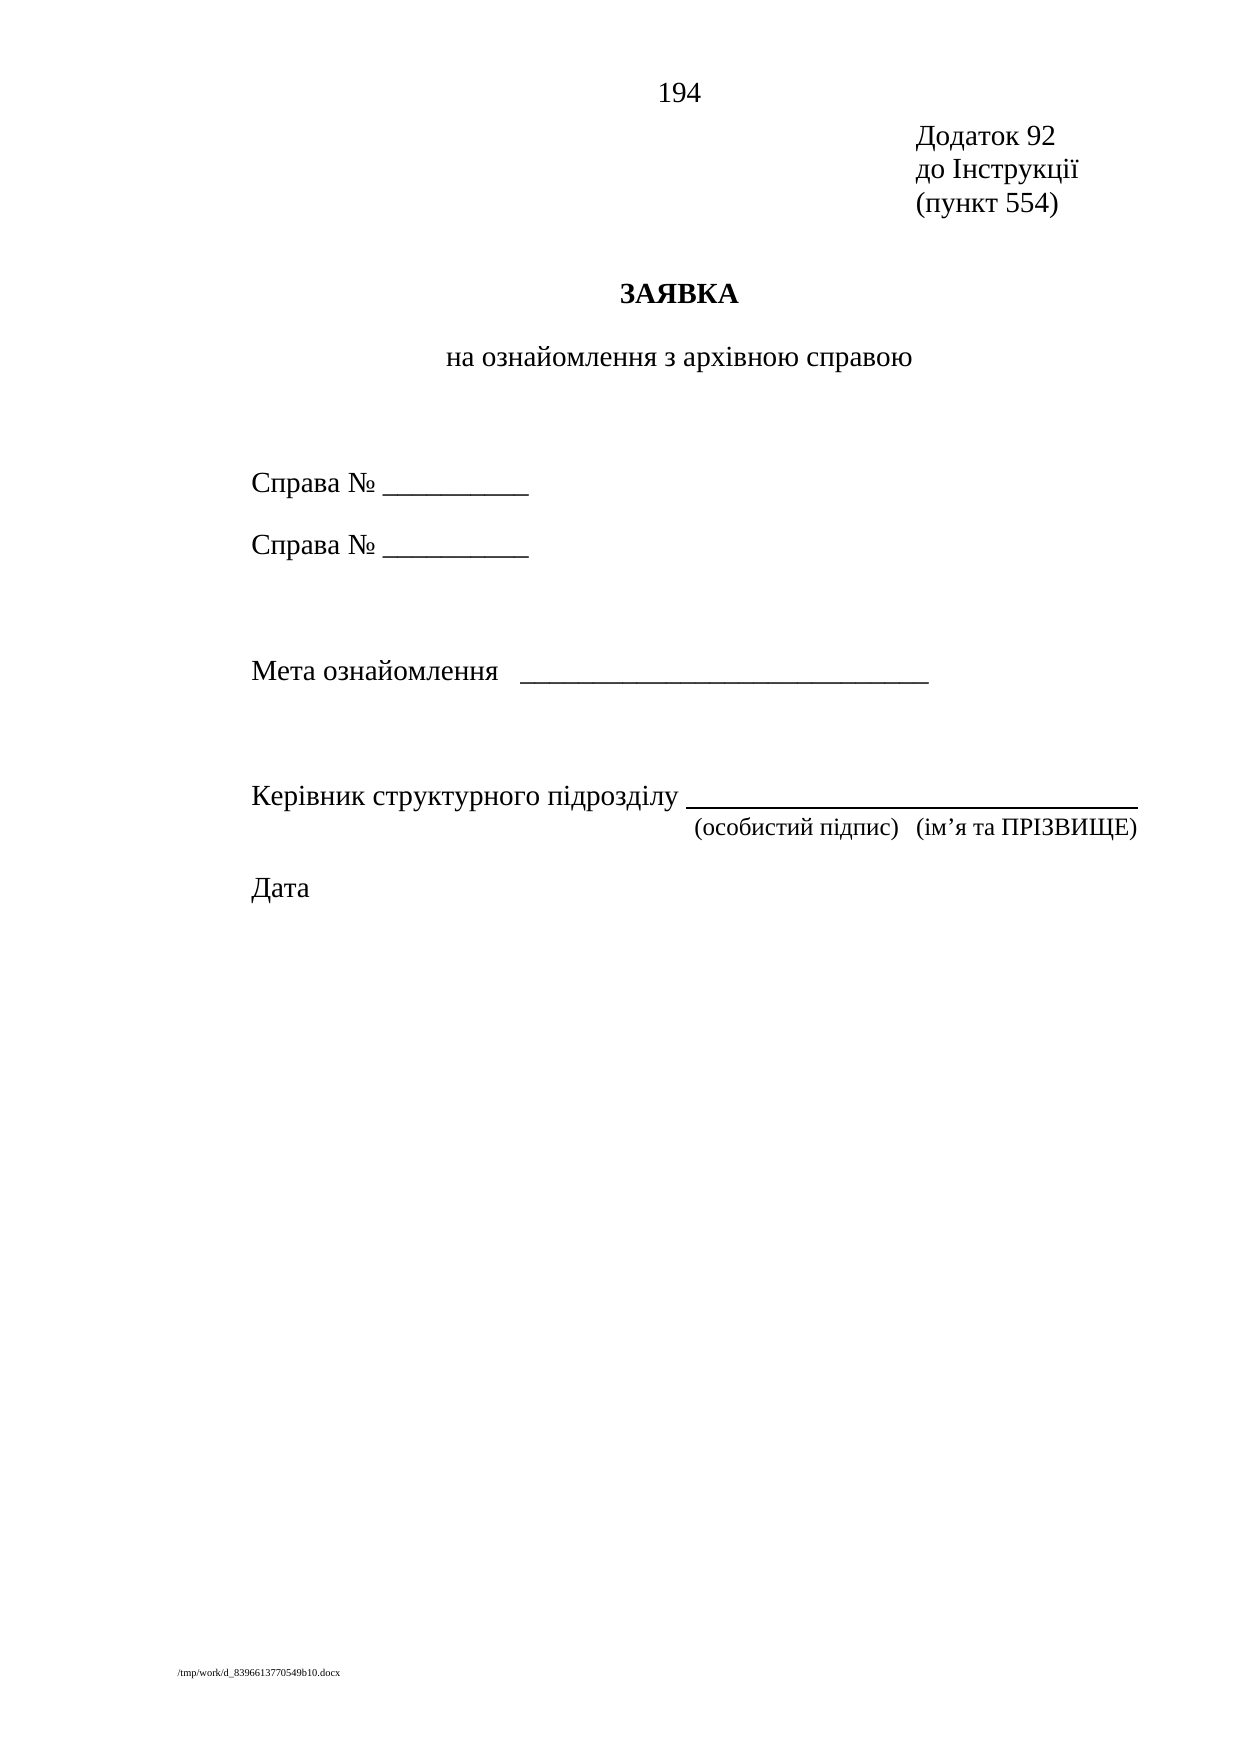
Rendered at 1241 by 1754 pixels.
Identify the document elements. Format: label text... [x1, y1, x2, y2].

text Справа № __________ [177, 527, 1181, 561]
text Справа № __________ [177, 465, 1181, 498]
text Керівник структурного підрозділу [177, 778, 1181, 812]
text (особистий підпис) (ім’я та ПРІЗВИЩЕ) [620, 812, 1181, 841]
text на ознайомлення з архівною справою [177, 339, 1181, 373]
text до Інструкції [916, 152, 1181, 185]
text (пункт 554) [916, 185, 1182, 219]
text Дата [177, 870, 1181, 903]
text ЗАЯВКА [177, 277, 1181, 310]
text Мета ознайомлення ____________________________ [177, 653, 1181, 686]
text Додаток 92 [916, 118, 1182, 152]
